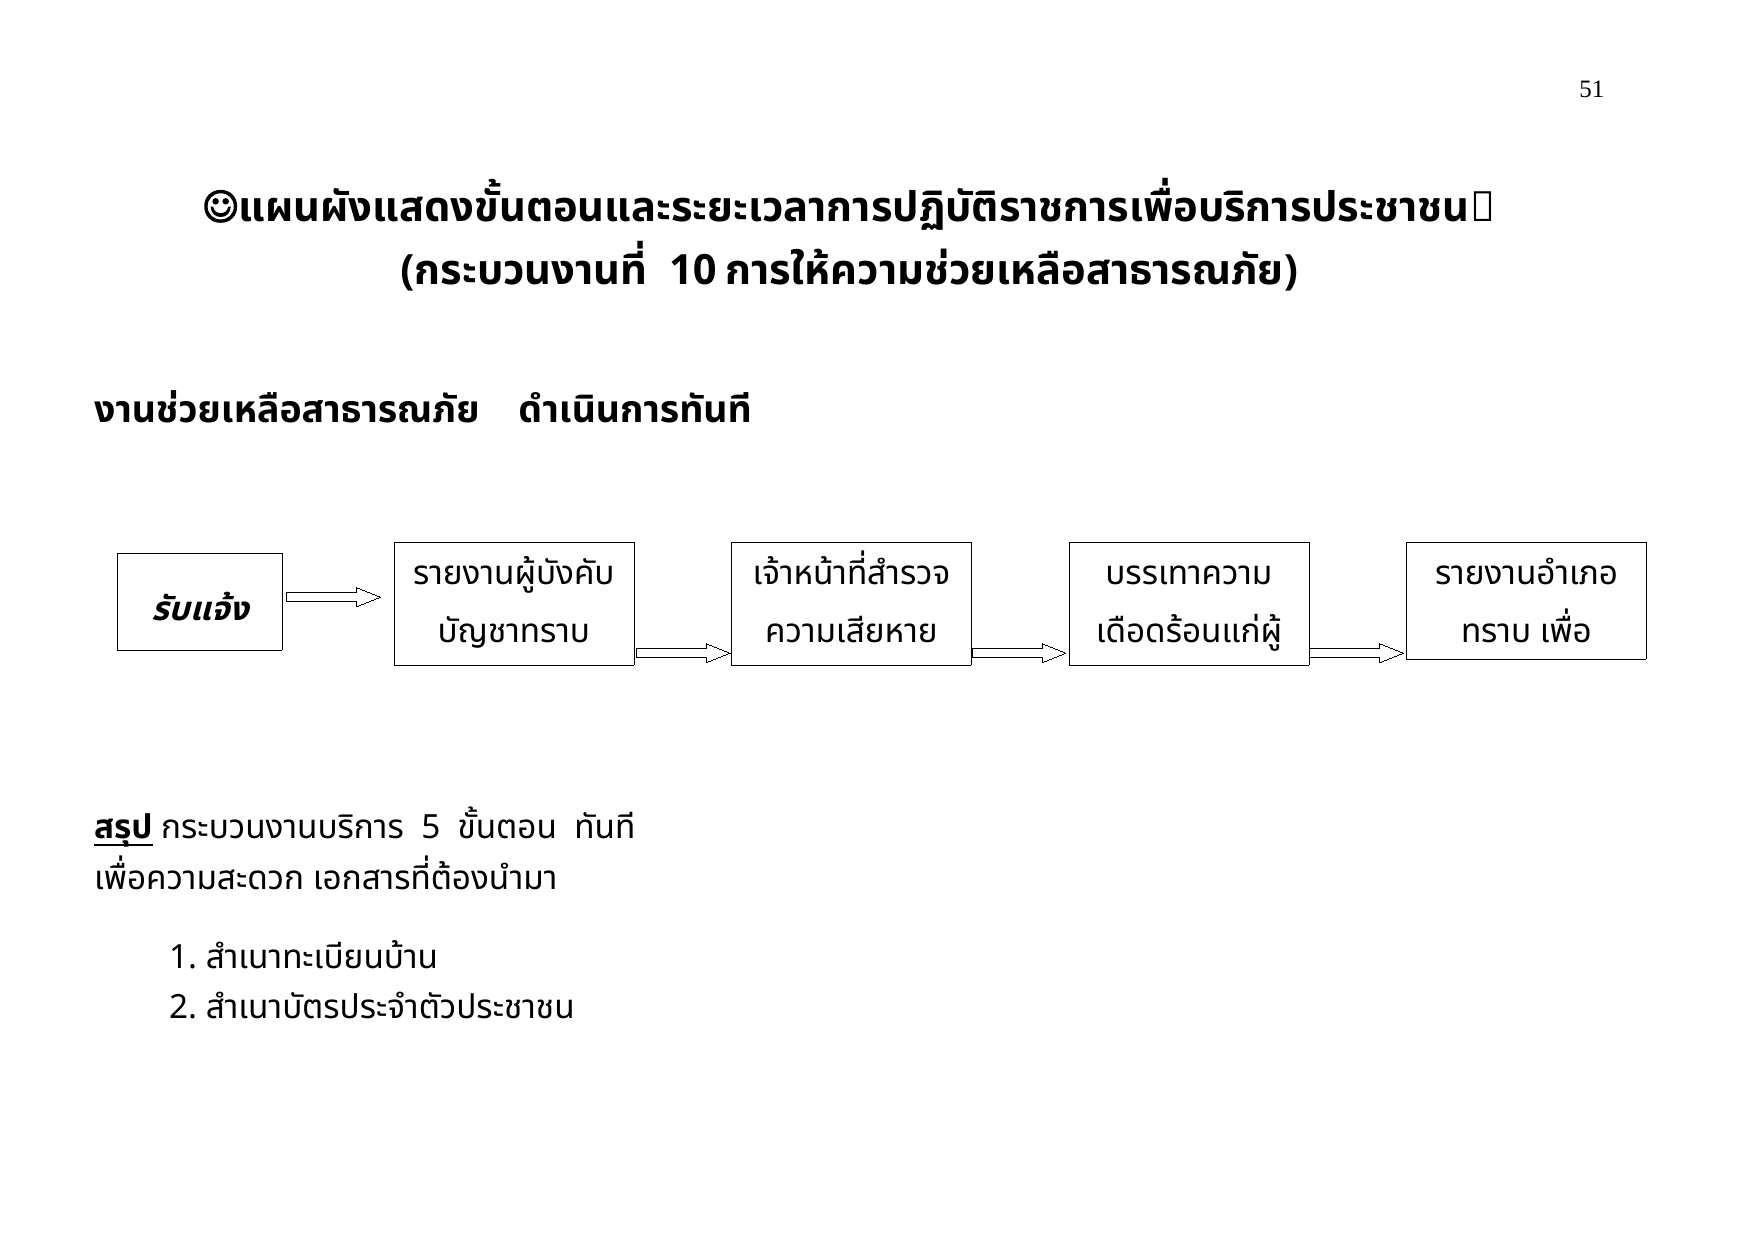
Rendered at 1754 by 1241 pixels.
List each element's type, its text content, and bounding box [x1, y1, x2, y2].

subtitle แผนผังแสดงขั้นตอนและระยะเวลาการปฏิบัติราชการเพื่อบริการประชาชน [94, 177, 1604, 240]
subtitle (กระบวนงานที่ 10การให้ความช่วยเหลือสาธารณภัย) [94, 240, 1604, 303]
text งานช่วยเหลือสาธารณภัย ดำเนินการทันที [94, 383, 1604, 439]
text เพื่อความสะดวก เอกสารที่ต้องนำมา [94, 854, 1604, 904]
text 2. สำเนาบัตรประจำตัวประชาชน [94, 983, 1604, 1034]
subtitle สรุป กระบวนงานบริการ 5 ขั้นตอน ทันที [94, 803, 1604, 854]
text 1. สำเนาทะเบียนบ้าน [94, 932, 1604, 983]
